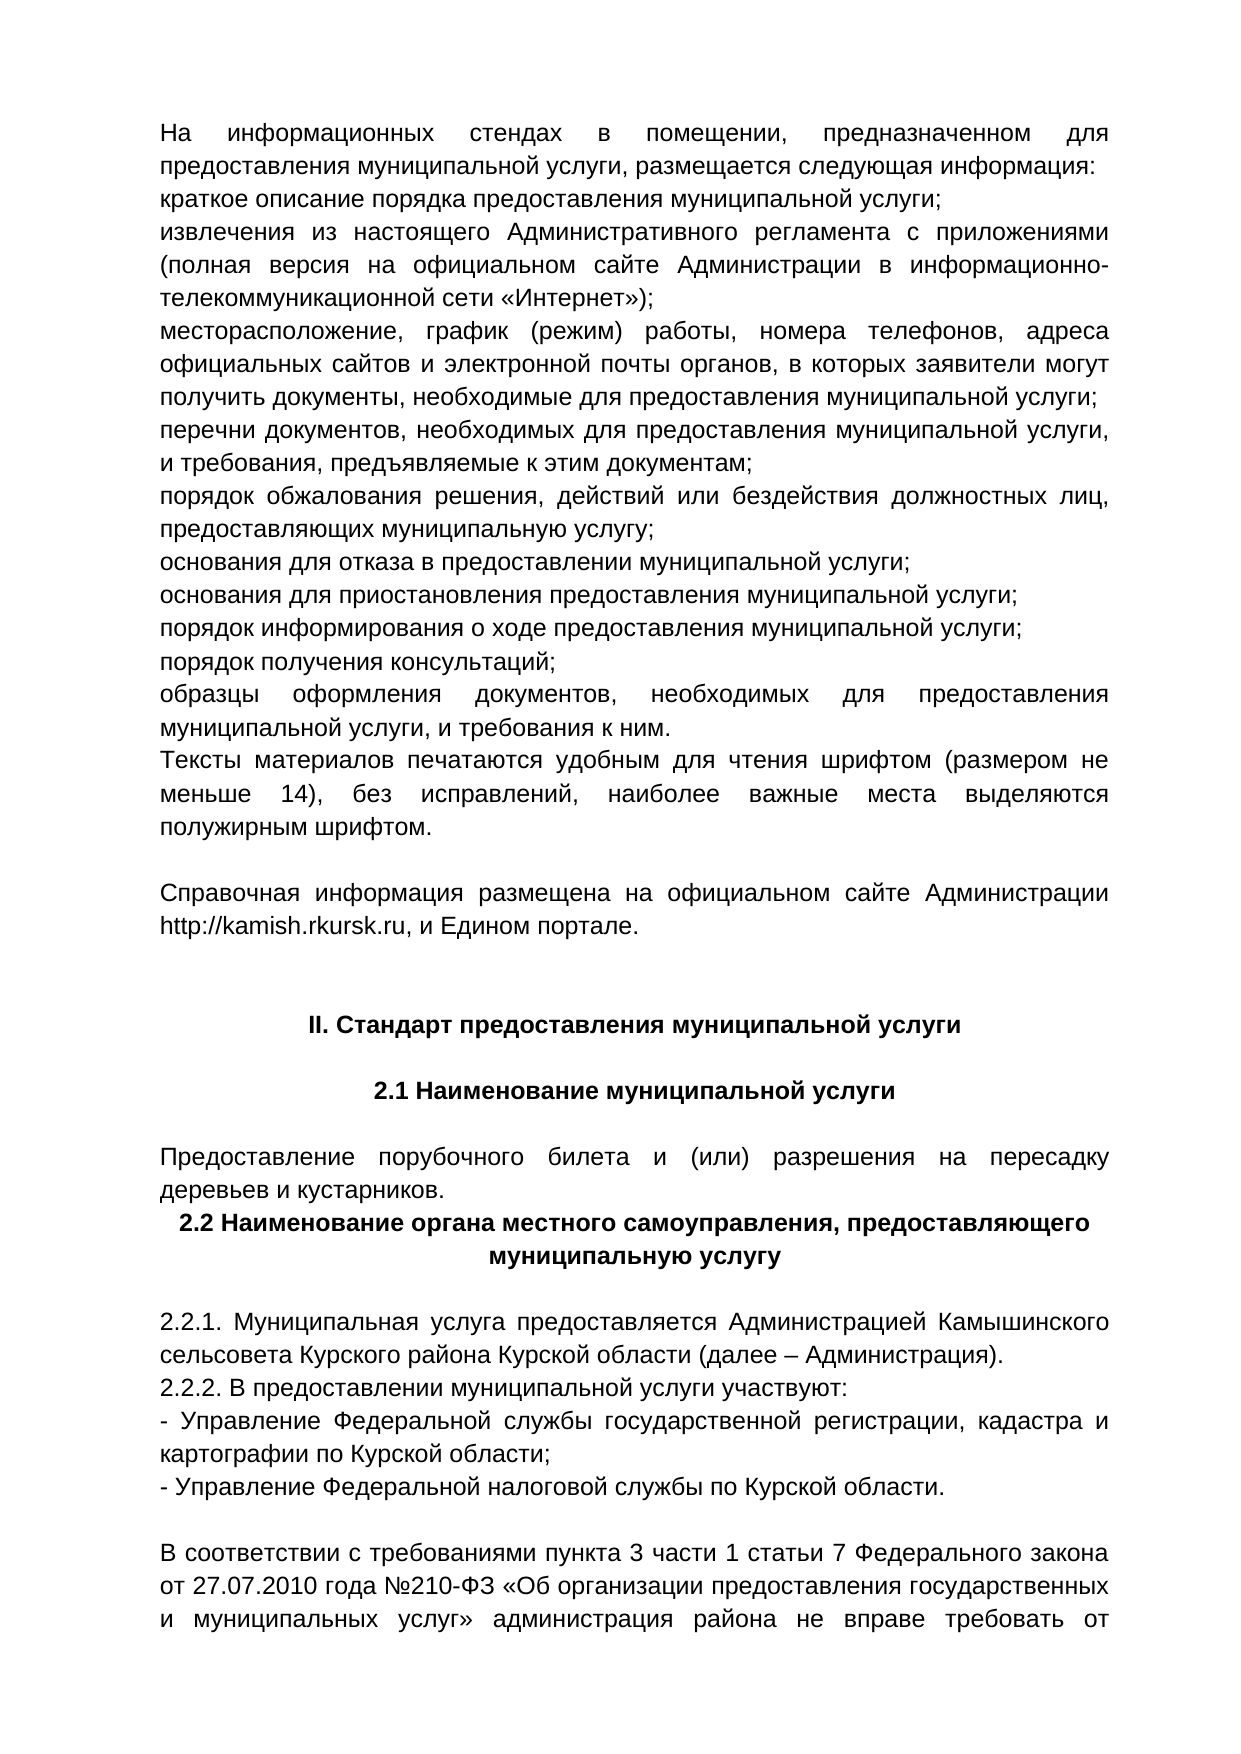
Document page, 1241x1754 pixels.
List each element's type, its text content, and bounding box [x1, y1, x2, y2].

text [159, 1538, 1110, 1633]
text 2.2 Наименование органа местного самоуправления, предоставляющего муниципальную услугу [159, 1208, 1110, 1269]
text 2.2.2. В предоставлении муниципальной услуги участвуют: [159, 1373, 1110, 1402]
text - Управление Федеральной налоговой службы по Курской области. [159, 1472, 1110, 1501]
text основания для приостановления предоставления муниципальной услуги; [159, 580, 1110, 609]
text порядок получения консультаций; [159, 646, 1110, 675]
text Предоставление порубочного билета и (или) разрешения на пересадку деревьев и кустарников. [159, 1142, 1110, 1203]
text порядок обжалования решения, действий или бездействия должностных лиц, предоставляющих муниципальную услугу; [159, 481, 1110, 543]
text Тексты материалов печатаются удобным для чтения шрифтом (размером не меньше 14), без исправлений, наиболее важные места выделяются полужирным шрифтом. [159, 746, 1110, 840]
text На информационных стендах в помещении, предназначенном для предоставления муниципальной услуги, размещается следующая информация: [159, 118, 1110, 180]
text порядок информирования о ходе предоставления муниципальной услуги; [159, 613, 1110, 642]
text извлечения из настоящего Административного регламента с приложениями (полная версия на официальном сайте Администрации в информационно-телекоммуникационной сети «Интернет»); [159, 217, 1110, 312]
text 2.1 Наименование муниципальной услуги [159, 1076, 1110, 1104]
text краткое описание порядка предоставления муниципальной услуги; [159, 184, 1110, 213]
text - Управление Федеральной службы государственной регистрации, кадастра и картографии по Курской области; [159, 1406, 1110, 1468]
text перечни документов, необходимых для предоставления муниципальной услуги, и требования, предъявляемые к этим документам; [159, 415, 1110, 477]
text основания для отказа в предоставлении муниципальной услуги; [159, 547, 1110, 576]
text образцы оформления документов, необходимых для предоставления муниципальной услуги, и требования к ним. [159, 679, 1110, 741]
text месторасположение, график (режим) работы, номера телефонов, адреса официальных сайтов и электронной почты органов, в которых заявители могут получить документы, необходимые для предоставления муниципальной услуги; [159, 316, 1110, 411]
text 2.2.1. Муниципальная услуга предоставляется Администрацией Камышинского сельсовета Курского района Курской области (далее – Администрация). [159, 1307, 1110, 1369]
text II. Стандарт предоставления муниципальной услуги [159, 1010, 1110, 1038]
text Справочная информация размещена на официальном сайте Администрации http://kamish.rkursk.ru, и Едином портале. [159, 878, 1110, 939]
